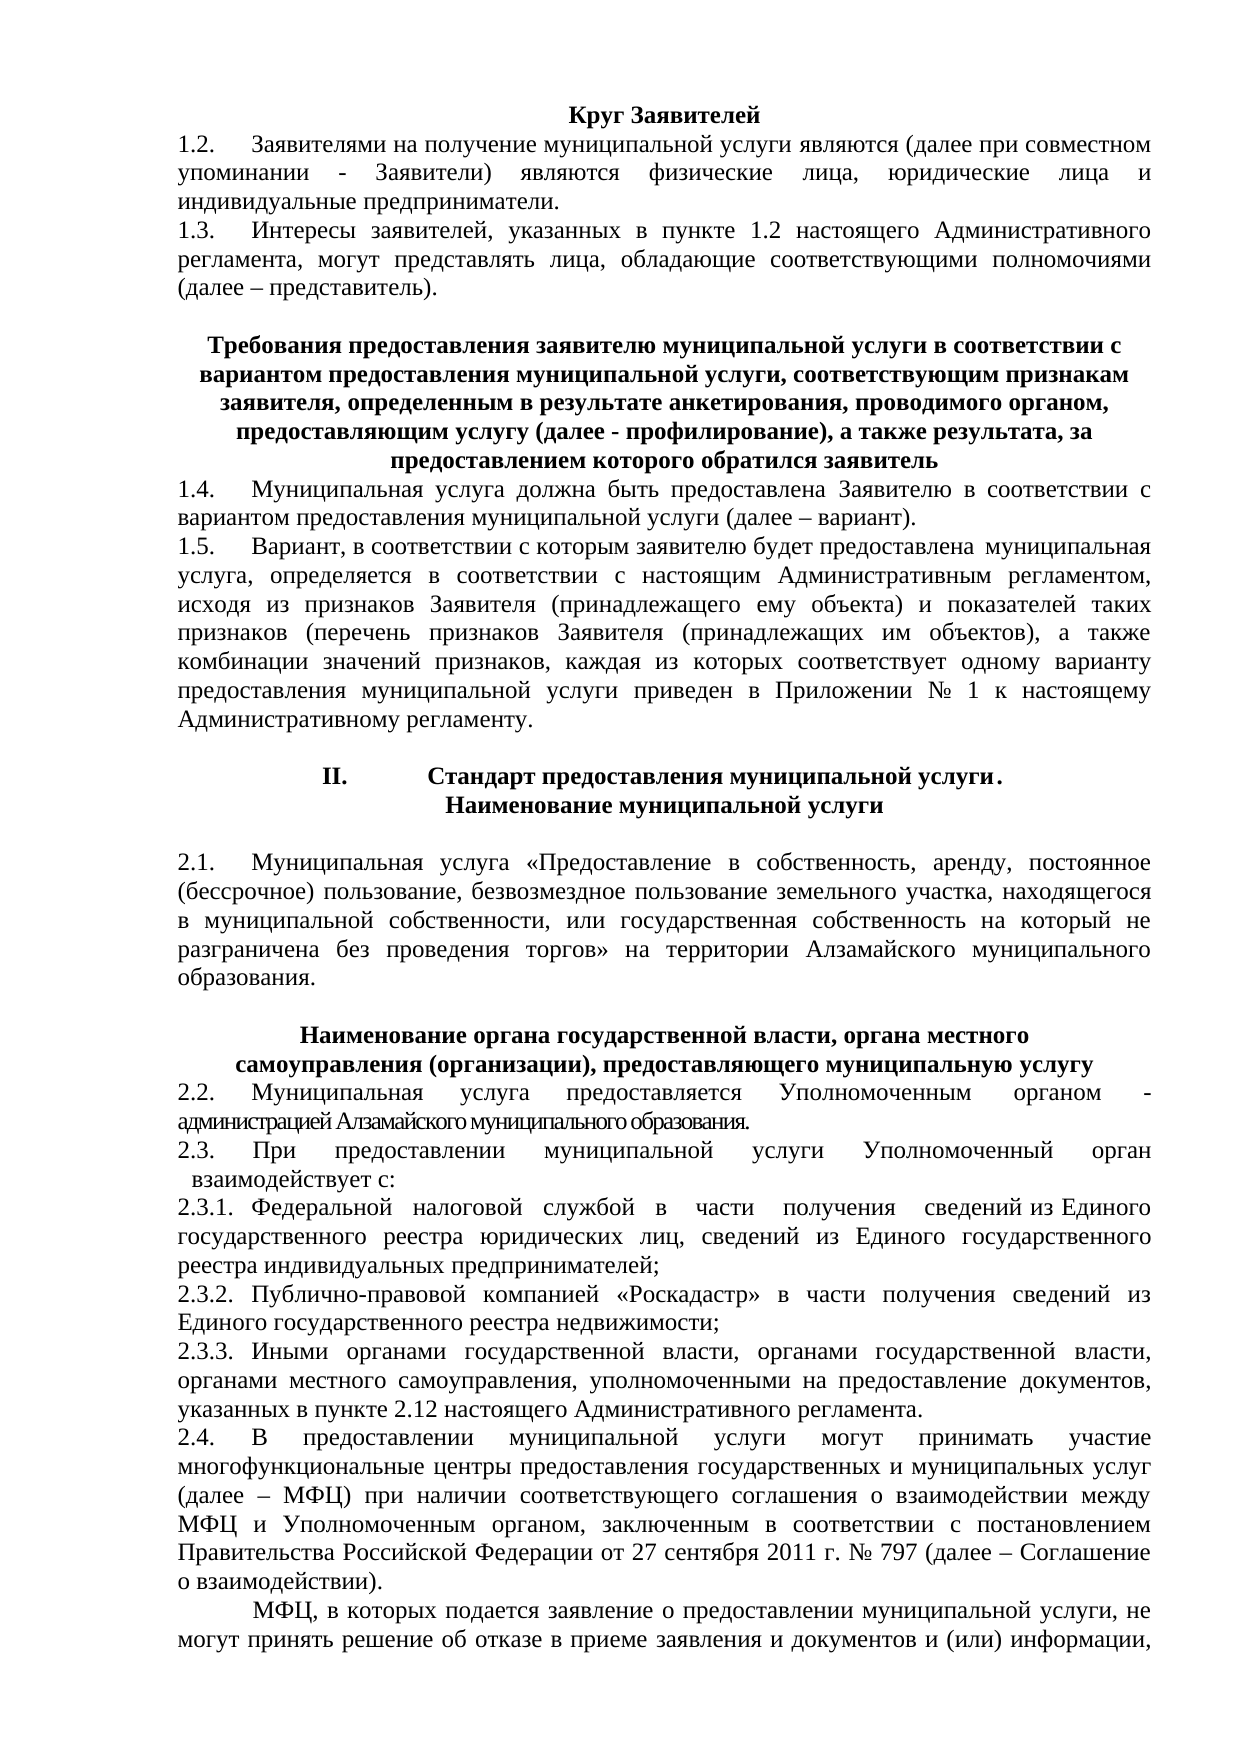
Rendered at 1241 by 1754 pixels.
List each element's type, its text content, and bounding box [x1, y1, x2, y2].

list Муниципальная услуга должна быть предоставлена Заявителю в соответствии с вариантом предоставления муниципальной услуги (далее – вариант). [177, 474, 1151, 531]
text предоставляющим услугу (далее - профилирование), а также результата, за предоставлением которого обратился заявитель [177, 416, 1151, 474]
subtitle Наименование органа государственной власти, органа местного [177, 1020, 1151, 1049]
list Федеральной налоговой службой в части получения сведений из Единого государственного реестра юридических лиц, сведений из Единого государственного реестра индивидуальных предпринимателей; [177, 1192, 1151, 1279]
list В предоставлении муниципальной услуги могут принимать участие многофункциональные центры предоставления государственных и муниципальных услуг (далее – МФЦ) при наличии соответствующего соглашения о взаимодействии между МФЦ и Уполномоченным органом, заключенным в соответствии с постановлением Правительства Российской Федерации от 27 сентября 2011 г. № 797 (далее – Соглашение о взаимодействии). [177, 1422, 1151, 1595]
list При предоставлении муниципальной услуги Уполномоченный орган взаимодействует с: [177, 1135, 1151, 1192]
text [177, 1595, 1151, 1652]
list Муниципальная услуга «Предоставление в собственность, аренду, постоянное (бессрочное) пользование, безвозмездное пользование земельного участка, находящегося в муниципальной собственности, или государственная собственность на который не разграничена без проведения торгов» на территории Алзамайского муниципального образования. [177, 847, 1151, 991]
text самоуправления (организации), предоставляющего муниципальную услугу [177, 1049, 1151, 1077]
list Интересы заявителей, указанных в пункте 1.2 настоящего Административного регламента, могут представлять лица, обладающие соответствующими полномочиями (далее – представитель). [177, 215, 1151, 301]
list Публично-правовой компанией «Роскадастр» в части получения сведений из Единого государственного реестра недвижимости; [177, 1279, 1151, 1336]
subtitle Наименование муниципальной услуги [177, 790, 1151, 819]
subtitle Требования предоставления заявителю муниципальной услуги в соответствии с вариантом предоставления муниципальной услуги, соответствующим признакам заявителя, определенным в результате анкетирования, проводимого органом, [177, 330, 1151, 416]
subtitle Круг Заявителей [177, 100, 1151, 129]
subtitle Стандарт предоставления муниципальной услуги . [177, 761, 1151, 790]
list Муниципальная услуга предоставляется Уполномоченным органом - администрацией Алзамайского муниципального образования. [177, 1077, 1151, 1135]
list Вариант, в соответствии с которым заявителю будет предоставлена муниципальная услуга, определяется в соответствии с настоящим Административным регламентом, исходя из признаков Заявителя (принадлежащего ему объекта) и показателей таких признаков (перечень признаков Заявителя (принадлежащих им объектов), а также комбинации значений признаков, каждая из которых соответствует одному варианту предоставления муниципальной услуги приведен в Приложении № 1 к настоящему Административному регламенту. [177, 531, 1151, 732]
list Заявителями на получение муниципальной услуги являются (далее при совместном упоминании - Заявители) являются физические лица, юридические лица и индивидуальные предприниматели. [177, 129, 1151, 215]
list Иными органами государственной власти, органами государственной власти, органами местного самоуправления, уполномоченными на предоставление документов, указанных в пункте 2.12 настоящего Административного регламента. [177, 1336, 1151, 1422]
